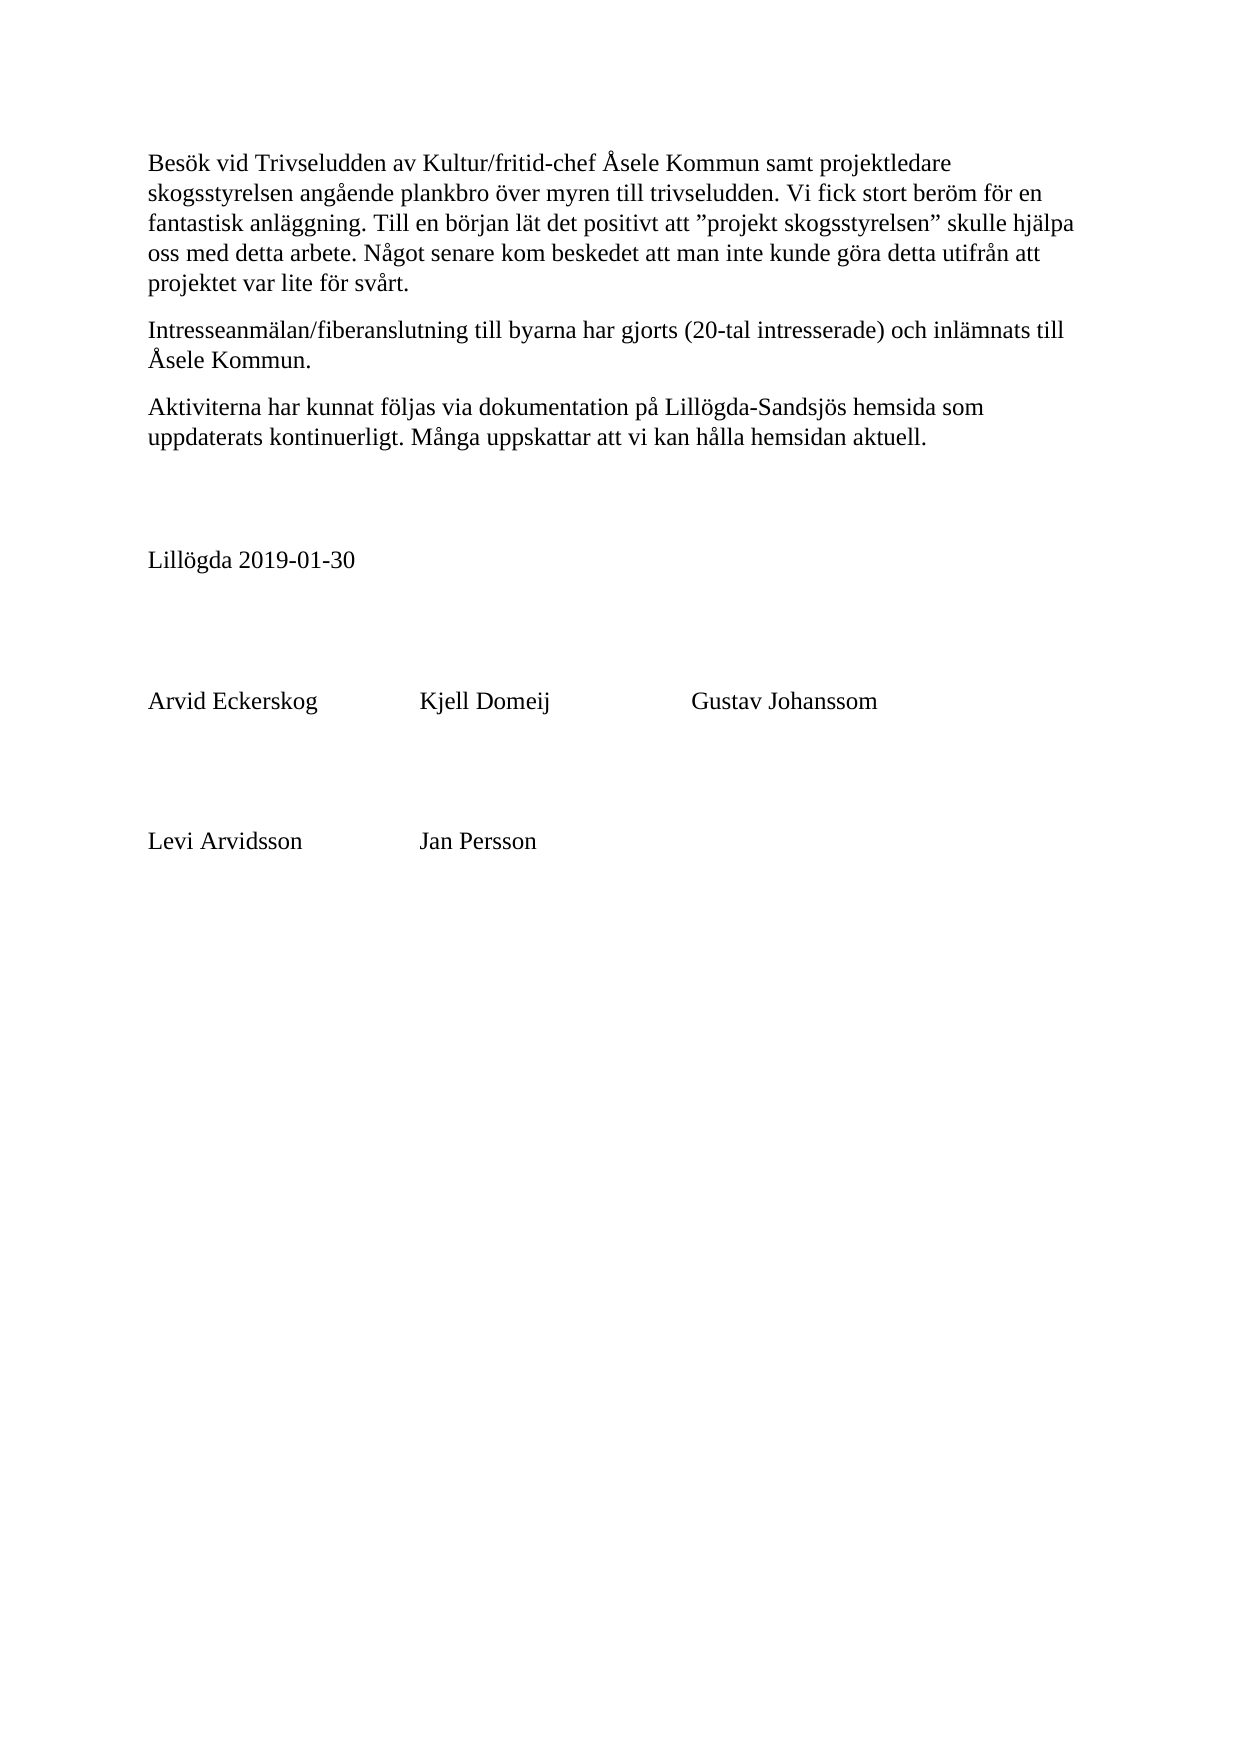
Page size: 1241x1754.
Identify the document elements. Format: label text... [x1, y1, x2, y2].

text Lillögda 2019-01-30 [148, 545, 1093, 574]
text Aktiviterna har kunnat följas via dokumentation på Lillögda-Sandsjös hemsida som uppdaterats kontinuerligt. Många uppskattar att vi kan hålla hemsidan aktuell. [148, 392, 1093, 451]
text Besök vid Trivseludden av Kultur/fritid-chef Åsele Kommun samt projektledare skogsstyrelsen angående plankbro över myren till trivseludden. Vi fick stort beröm för en fantastisk anläggning. Till en början lät det positivt att ”projekt skogsstyrelsen” skulle hjälpa oss med detta arbete. Något senare kom beskedet att man inte kunde göra detta utifrån att projektet var lite för svårt. [148, 148, 1093, 297]
text Intresseanmälan/fiberanslutning till byarna har gjorts (20-tal intresserade) och inlämnats till Åsele Kommun. [148, 315, 1093, 374]
text Arvid Eckerskog Kjell Domeij Gustav Johanssom [148, 686, 1093, 714]
text Levi Arvidsson Jan Persson [148, 826, 1093, 855]
